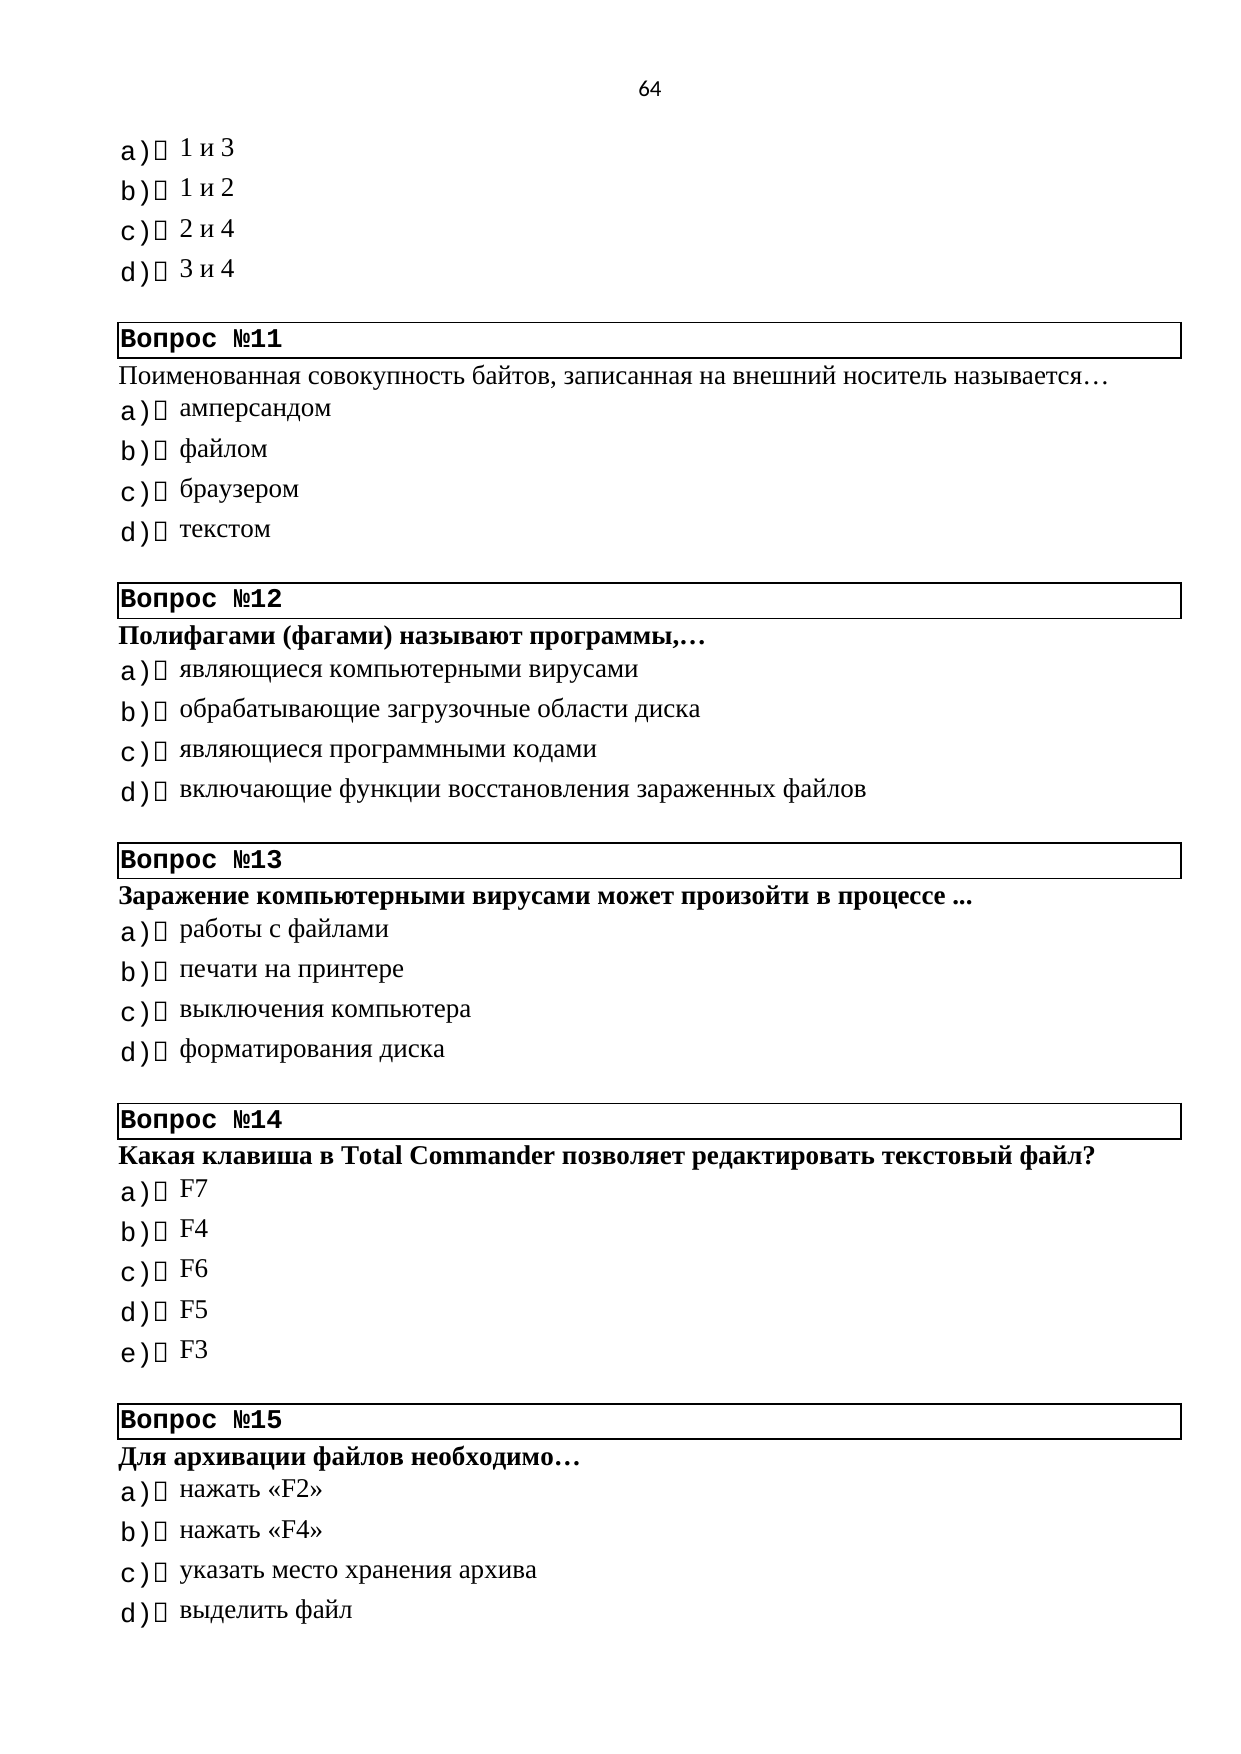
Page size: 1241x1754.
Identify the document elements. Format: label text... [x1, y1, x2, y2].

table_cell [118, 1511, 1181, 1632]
text Полифагами (фагами) называют программы,… [118, 619, 1181, 650]
text Для архивации файлов необходимо… [118, 1440, 1181, 1471]
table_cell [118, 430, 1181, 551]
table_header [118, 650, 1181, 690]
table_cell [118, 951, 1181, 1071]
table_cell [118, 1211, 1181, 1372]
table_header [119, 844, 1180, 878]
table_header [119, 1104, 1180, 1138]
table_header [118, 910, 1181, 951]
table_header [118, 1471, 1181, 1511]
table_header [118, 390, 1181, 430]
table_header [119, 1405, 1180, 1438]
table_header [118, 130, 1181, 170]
text Какая клавиша в Total Commander позволяет редактировать текстовый файл? [118, 1140, 1181, 1171]
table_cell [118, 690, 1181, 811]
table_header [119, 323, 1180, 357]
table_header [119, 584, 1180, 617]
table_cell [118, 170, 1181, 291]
text Заражение компьютерными вирусами может произойти в процессе ... [118, 879, 1181, 910]
text Поименованная совокупность байтов, записанная на внешний носитель называется… [118, 359, 1181, 390]
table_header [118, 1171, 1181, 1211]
